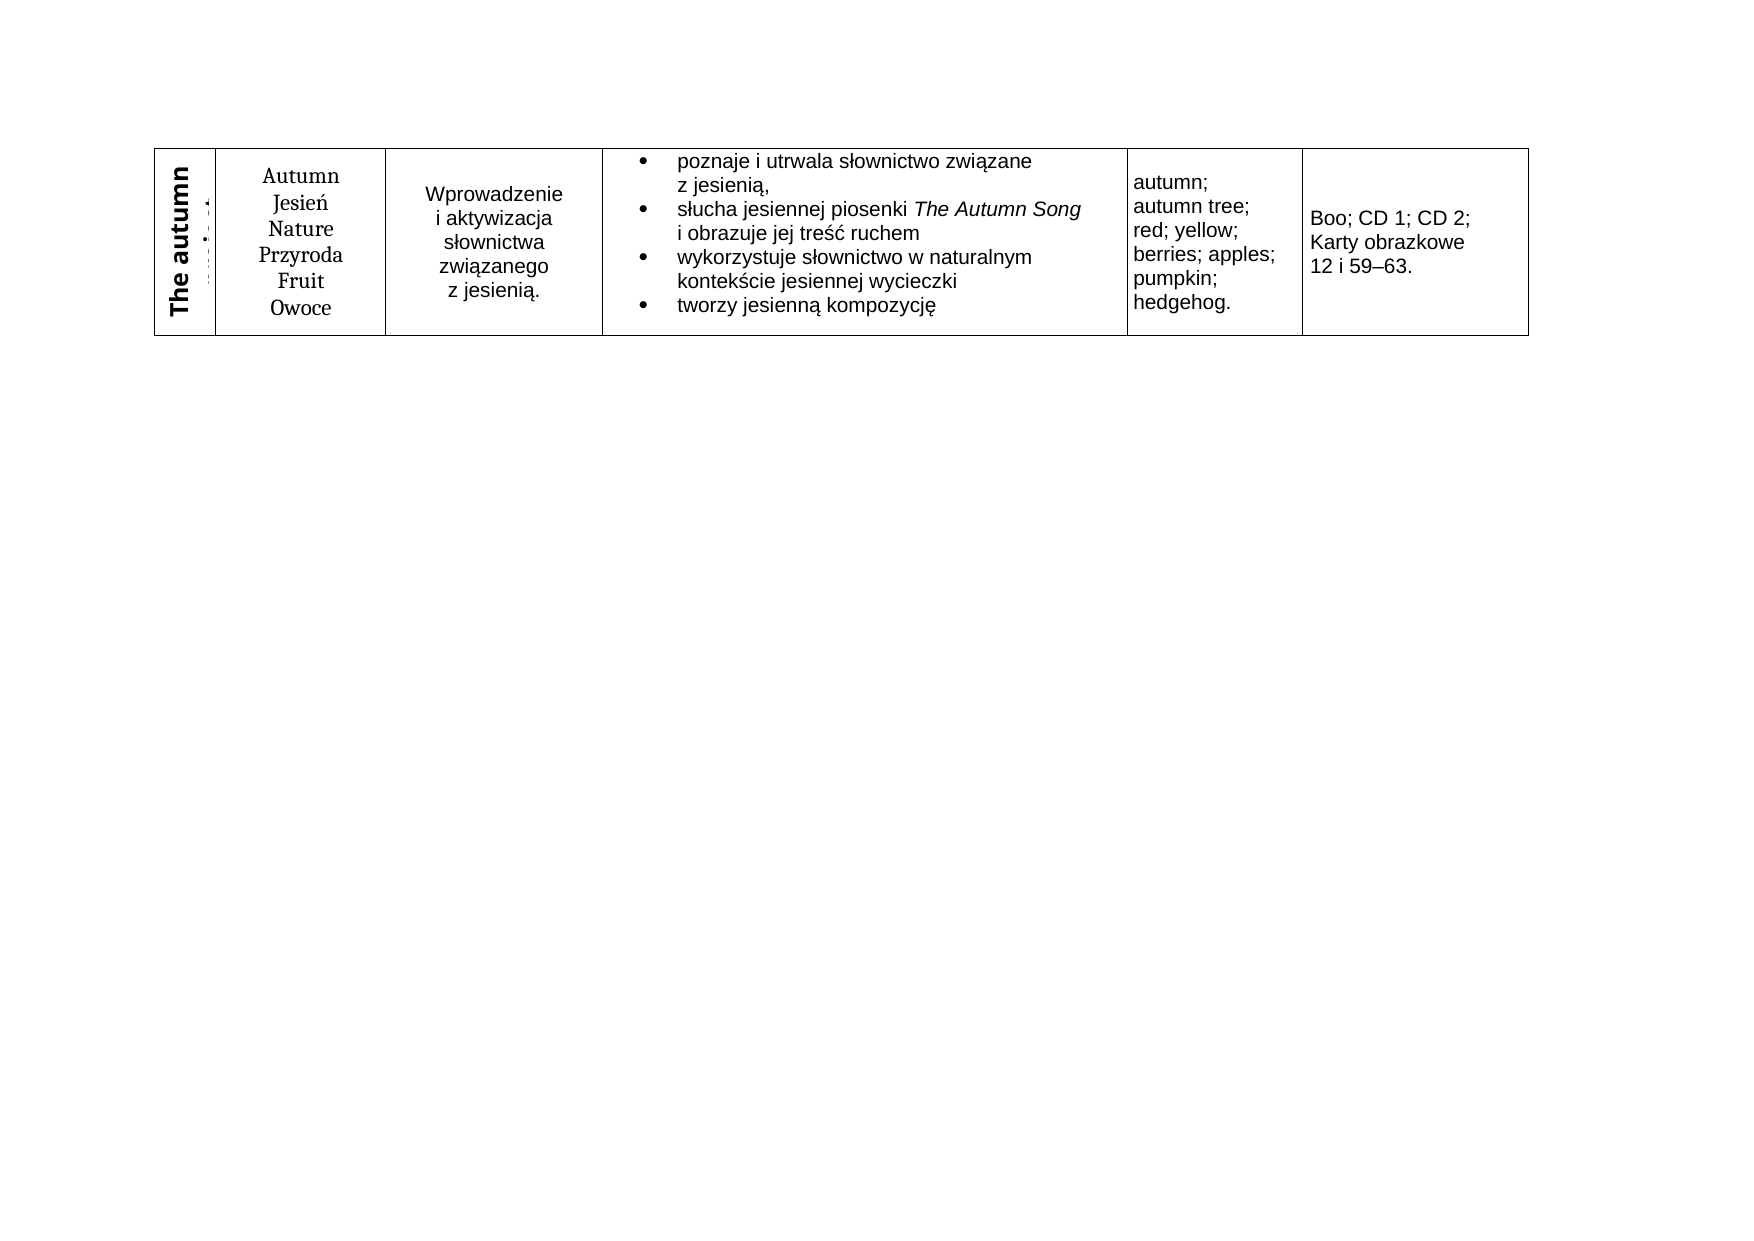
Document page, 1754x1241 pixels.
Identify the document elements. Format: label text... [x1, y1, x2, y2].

table_header Autumn Jesień Nature Przyroda Fruit Owoce [216, 149, 385, 335]
table_header Boo; CD 1; CD 2; Karty obrazkowe 12 i 59–63. [1303, 149, 1528, 335]
table_header autumn; autumn tree; red; yellow; berries; apples; pumpkin; hedgehog. [1128, 149, 1302, 335]
table_header The autumn project [155, 149, 215, 335]
table_header poznaje i utrwala słownictwo związane z jesienią, słucha jesiennej piosenki The Autumn Song i obrazuje jej treść ruchem wykorzystuje słownictwo w naturalnym kontekście jesiennej wycieczki tworzy jesienną kompozycję [603, 149, 1127, 335]
table_header Wprowadzenie i aktywizacja słownictwa związanego z jesienią. [386, 149, 602, 335]
